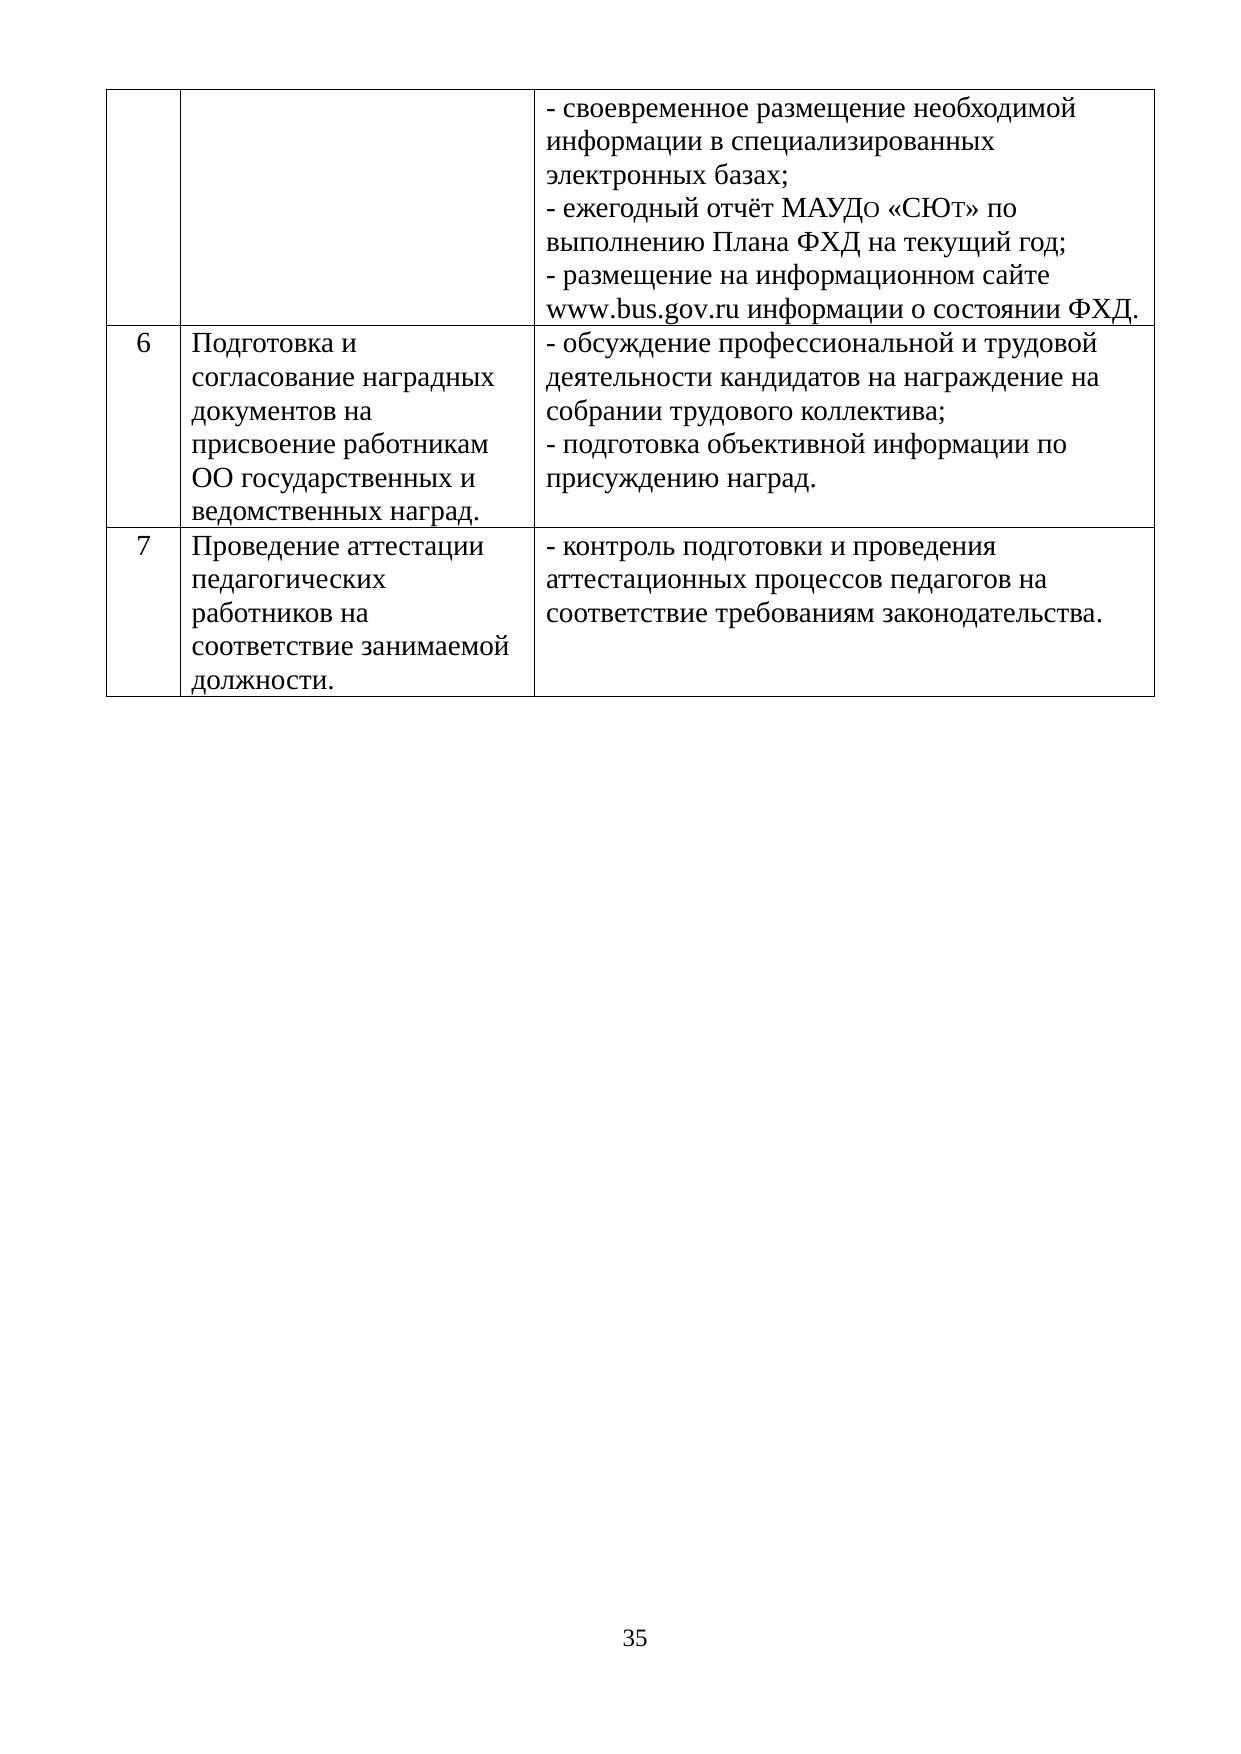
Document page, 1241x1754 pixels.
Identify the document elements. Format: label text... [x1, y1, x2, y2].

table_cell 7 [107, 528, 180, 696]
table_cell - обсуждение профессиональной и трудовой деятельности кандидатов на награждение на собрании трудового коллектива; - подготовка объективной информации по присуждению наград. [535, 326, 1154, 527]
table_cell 5 [107, 90, 180, 324]
table_cell - контроль подготовки и проведения аттестационных процессов педагогов на соответствие требованиям законодательства. [535, 528, 1154, 696]
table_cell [181, 90, 534, 324]
table_cell Проведение аттестации педагогических работников на соответствие занимаемой должности. [181, 528, 534, 696]
table_cell 6 [107, 326, 180, 527]
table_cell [535, 90, 1154, 324]
table_cell Подготовка и согласование наградных документов на присвоение работникам ОО государственных и ведомственных наград. [181, 326, 534, 527]
